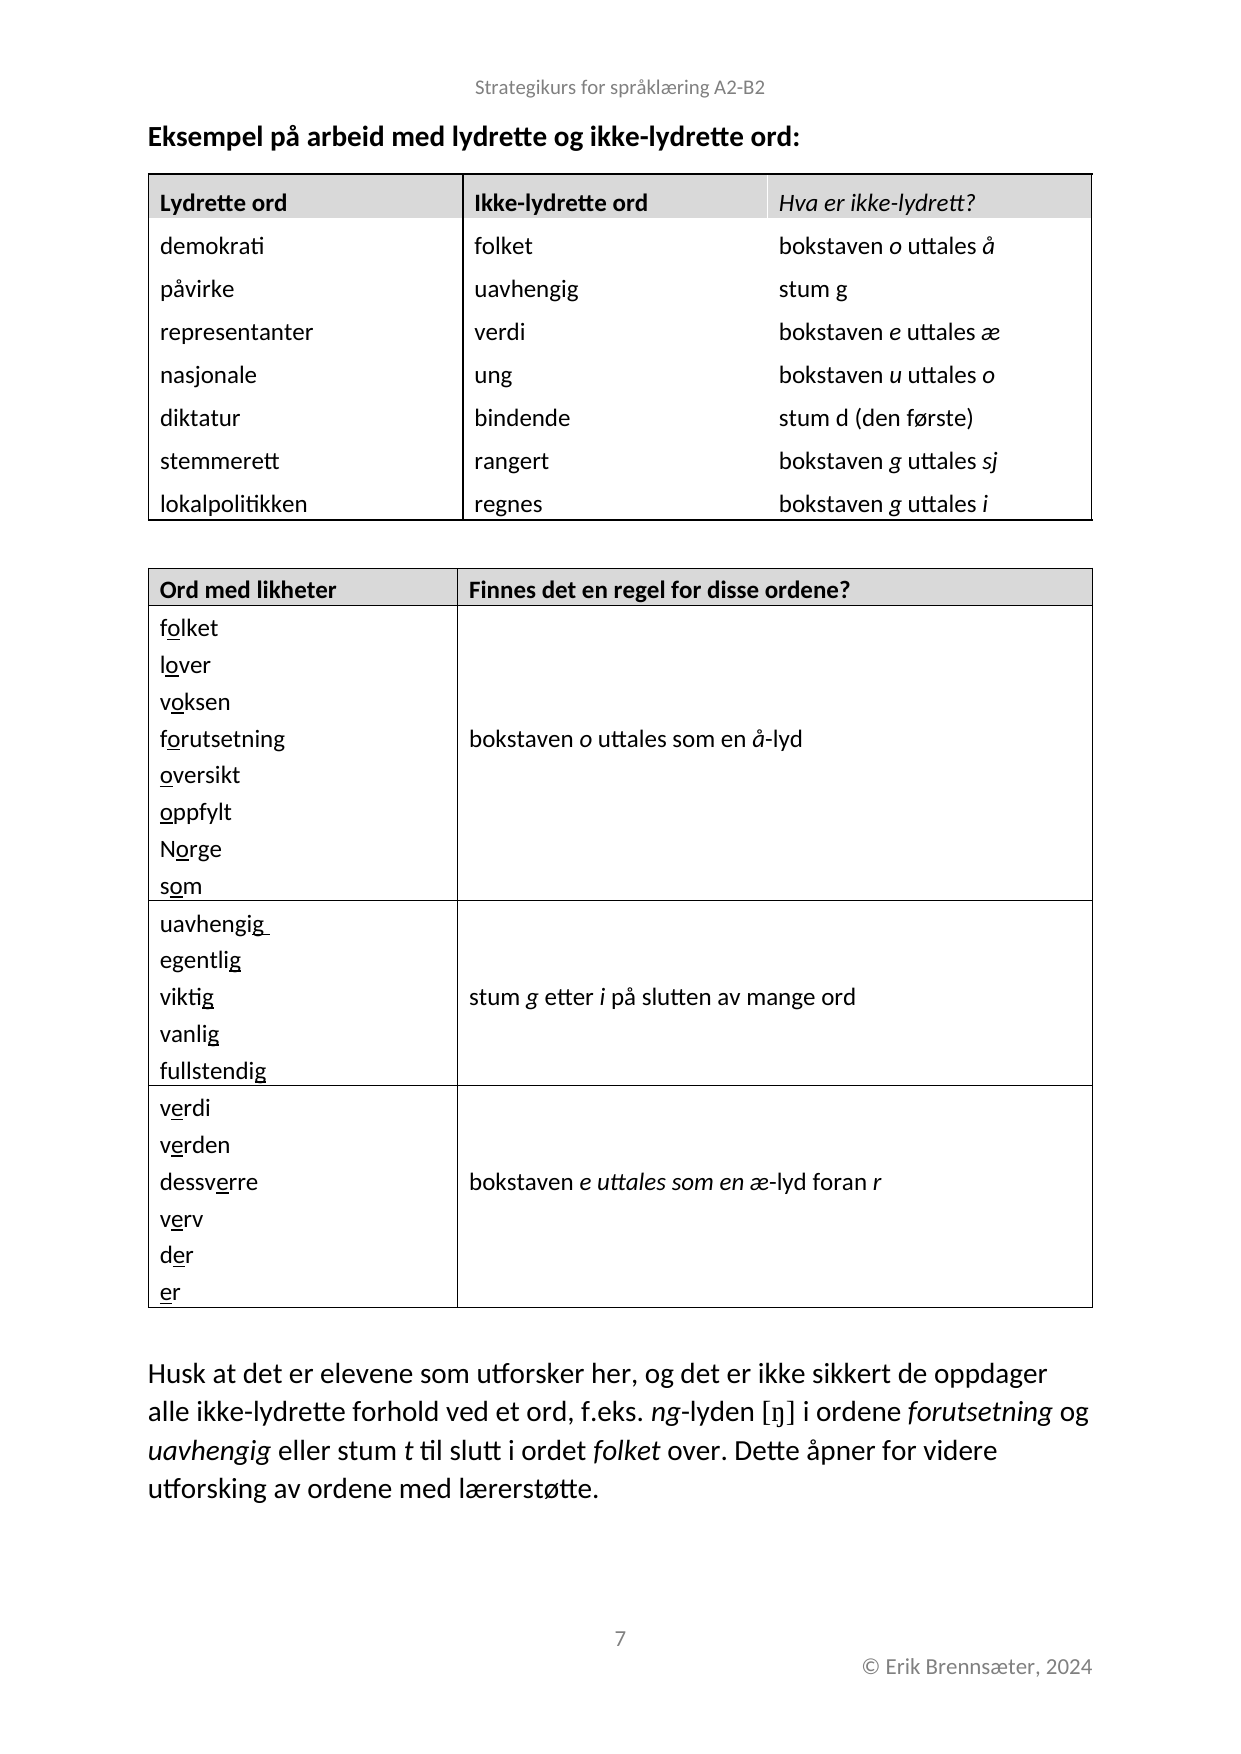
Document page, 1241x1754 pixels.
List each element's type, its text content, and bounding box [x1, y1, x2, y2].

table_cell bindende [464, 390, 767, 433]
table_cell stum g etter i på slutten av mange ord [458, 901, 1092, 1085]
table_header Finnes det en regel for disse ordene? [458, 569, 1092, 605]
table_cell bokstaven o uttales å [768, 218, 1091, 261]
table_cell bokstaven e uttales som en æ-lyd foran r [458, 1086, 1092, 1307]
table_cell diktatur [149, 390, 462, 433]
text Husk at det er elevene som utforsker her, og det er ikke sikkert de oppdager alle ikke-lydrette forhold ved et ord, f.eks. ng-lyden [ŋ] i ordene forutsetning og uavhengig eller stum t til slutt i ordet folket over. Dette åpner for videre utforsking av ordene med lærerstøtte. [148, 1355, 1092, 1506]
table_cell bokstaven g uttales sj [768, 433, 1091, 476]
table_cell lokalpolitikken [149, 476, 462, 519]
table_header Ikke-lydrette ord [464, 175, 767, 218]
table_cell bokstaven u uttales o [768, 347, 1091, 390]
table_cell bokstaven e uttales æ [768, 304, 1091, 347]
table_cell representanter [149, 304, 462, 347]
table_cell verdi verden dessverre verv der er [149, 1086, 457, 1307]
table_cell demokrati [149, 218, 462, 261]
text Eksempel på arbeid med lydrette og ikke-lydrette ord: [148, 118, 1092, 154]
table_cell rangert [464, 433, 767, 476]
table_header Lydrette ord [149, 175, 462, 218]
table_cell regnes [464, 476, 767, 519]
table_cell stemmerett [149, 433, 462, 476]
table_cell bokstaven g uttales i [768, 476, 1091, 519]
table_cell uavhengig [464, 261, 767, 304]
table_cell folket [464, 218, 767, 261]
table_header Ord med likheter [149, 569, 457, 605]
table_header Hva er ikke-lydrett? [768, 175, 1091, 218]
table_cell påvirke [149, 261, 462, 304]
table_cell ung [464, 347, 767, 390]
table_cell stum d (den første) [768, 390, 1091, 433]
table_cell stum g [768, 261, 1091, 304]
table_cell verdi [464, 304, 767, 347]
table_cell nasjonale [149, 347, 462, 390]
table_cell folket lover voksen forutsetning oversikt oppfylt Norge som [149, 606, 457, 900]
table_cell bokstaven o uttales som en å-lyd [458, 606, 1092, 900]
table_cell uavhengig egentlig viktig vanlig fullstendig [149, 901, 457, 1085]
